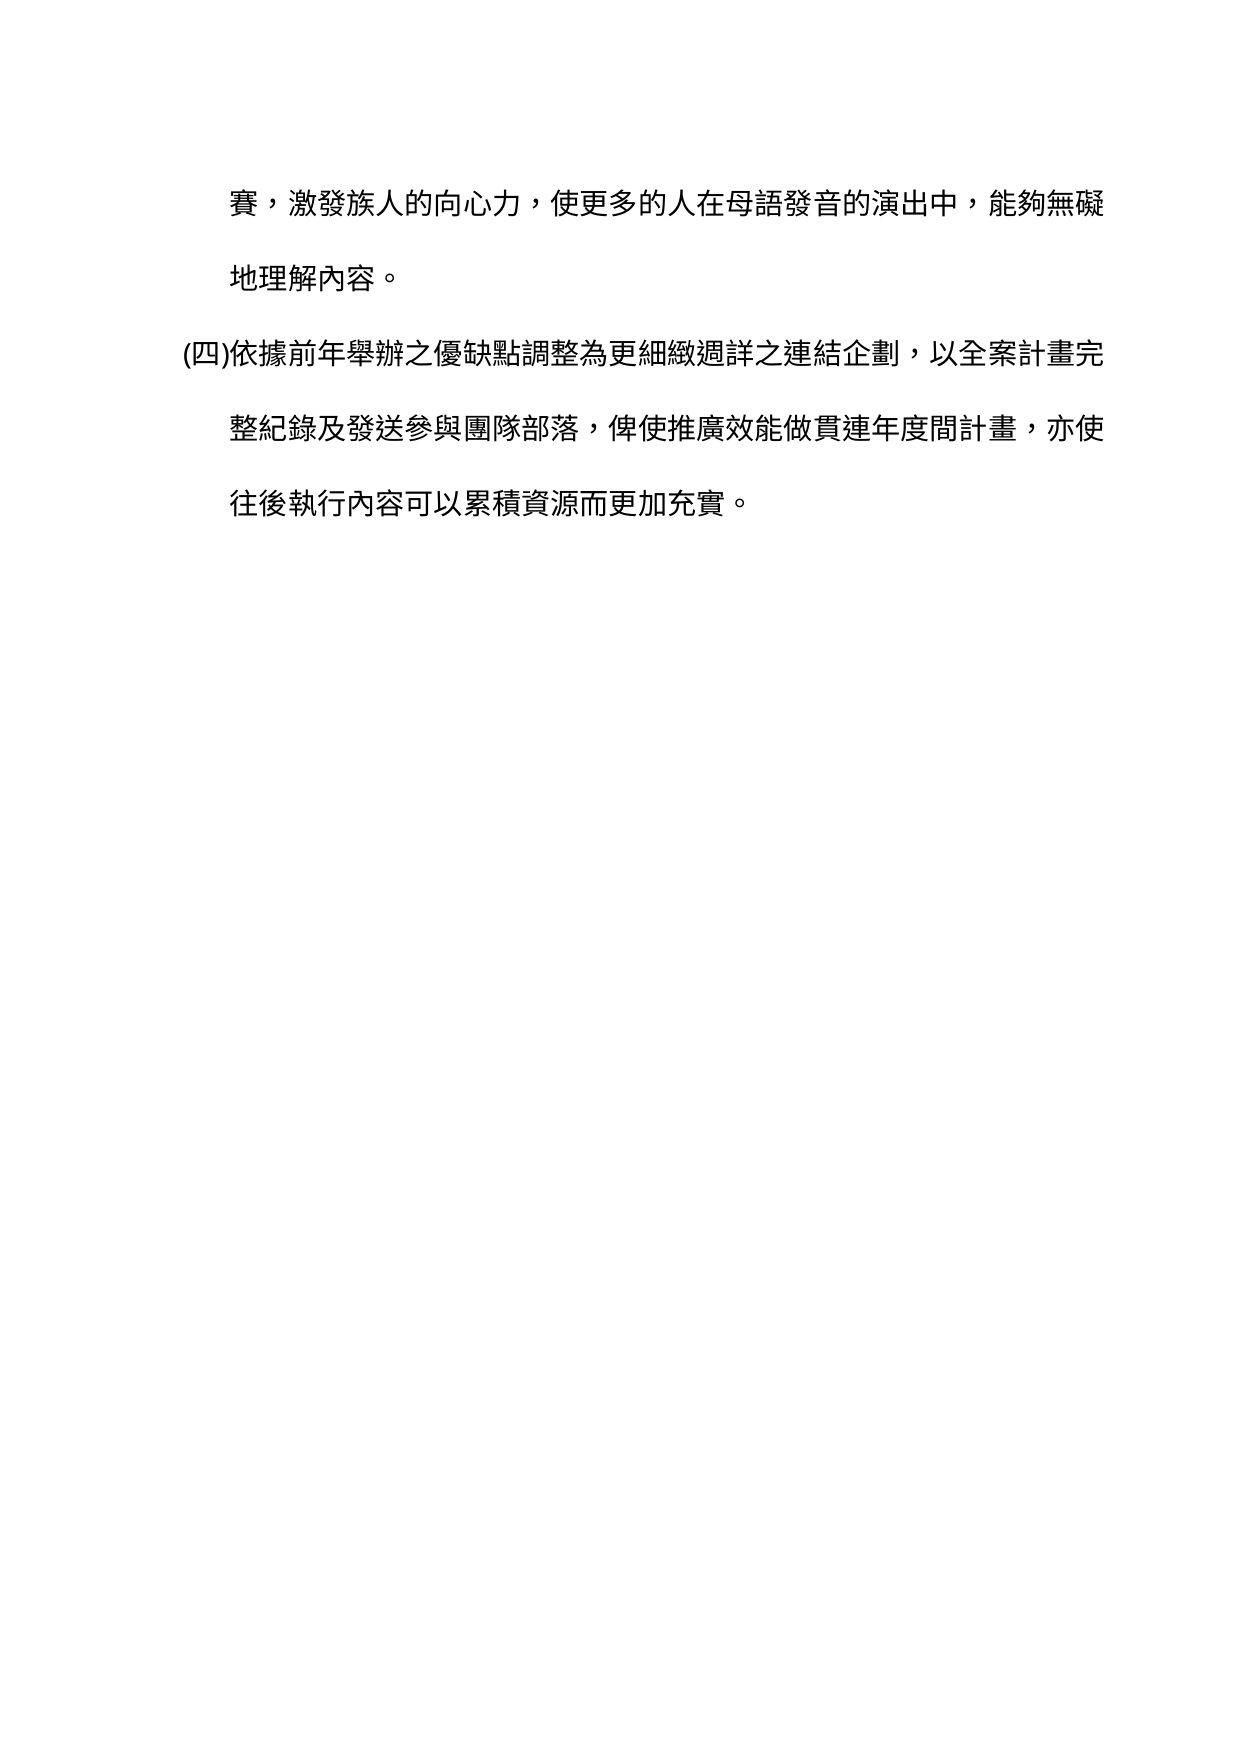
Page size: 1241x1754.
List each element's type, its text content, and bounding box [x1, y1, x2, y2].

text 依據前年舉辦之優缺點調整為更細緻週詳之連結企劃，以全案計畫完整紀錄及發送參與團隊部落，俾使推廣效能做貫連年度間計畫，亦使往後執行內容可以累積資源而更加充實。 [229, 314, 1128, 539]
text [229, 164, 1128, 314]
